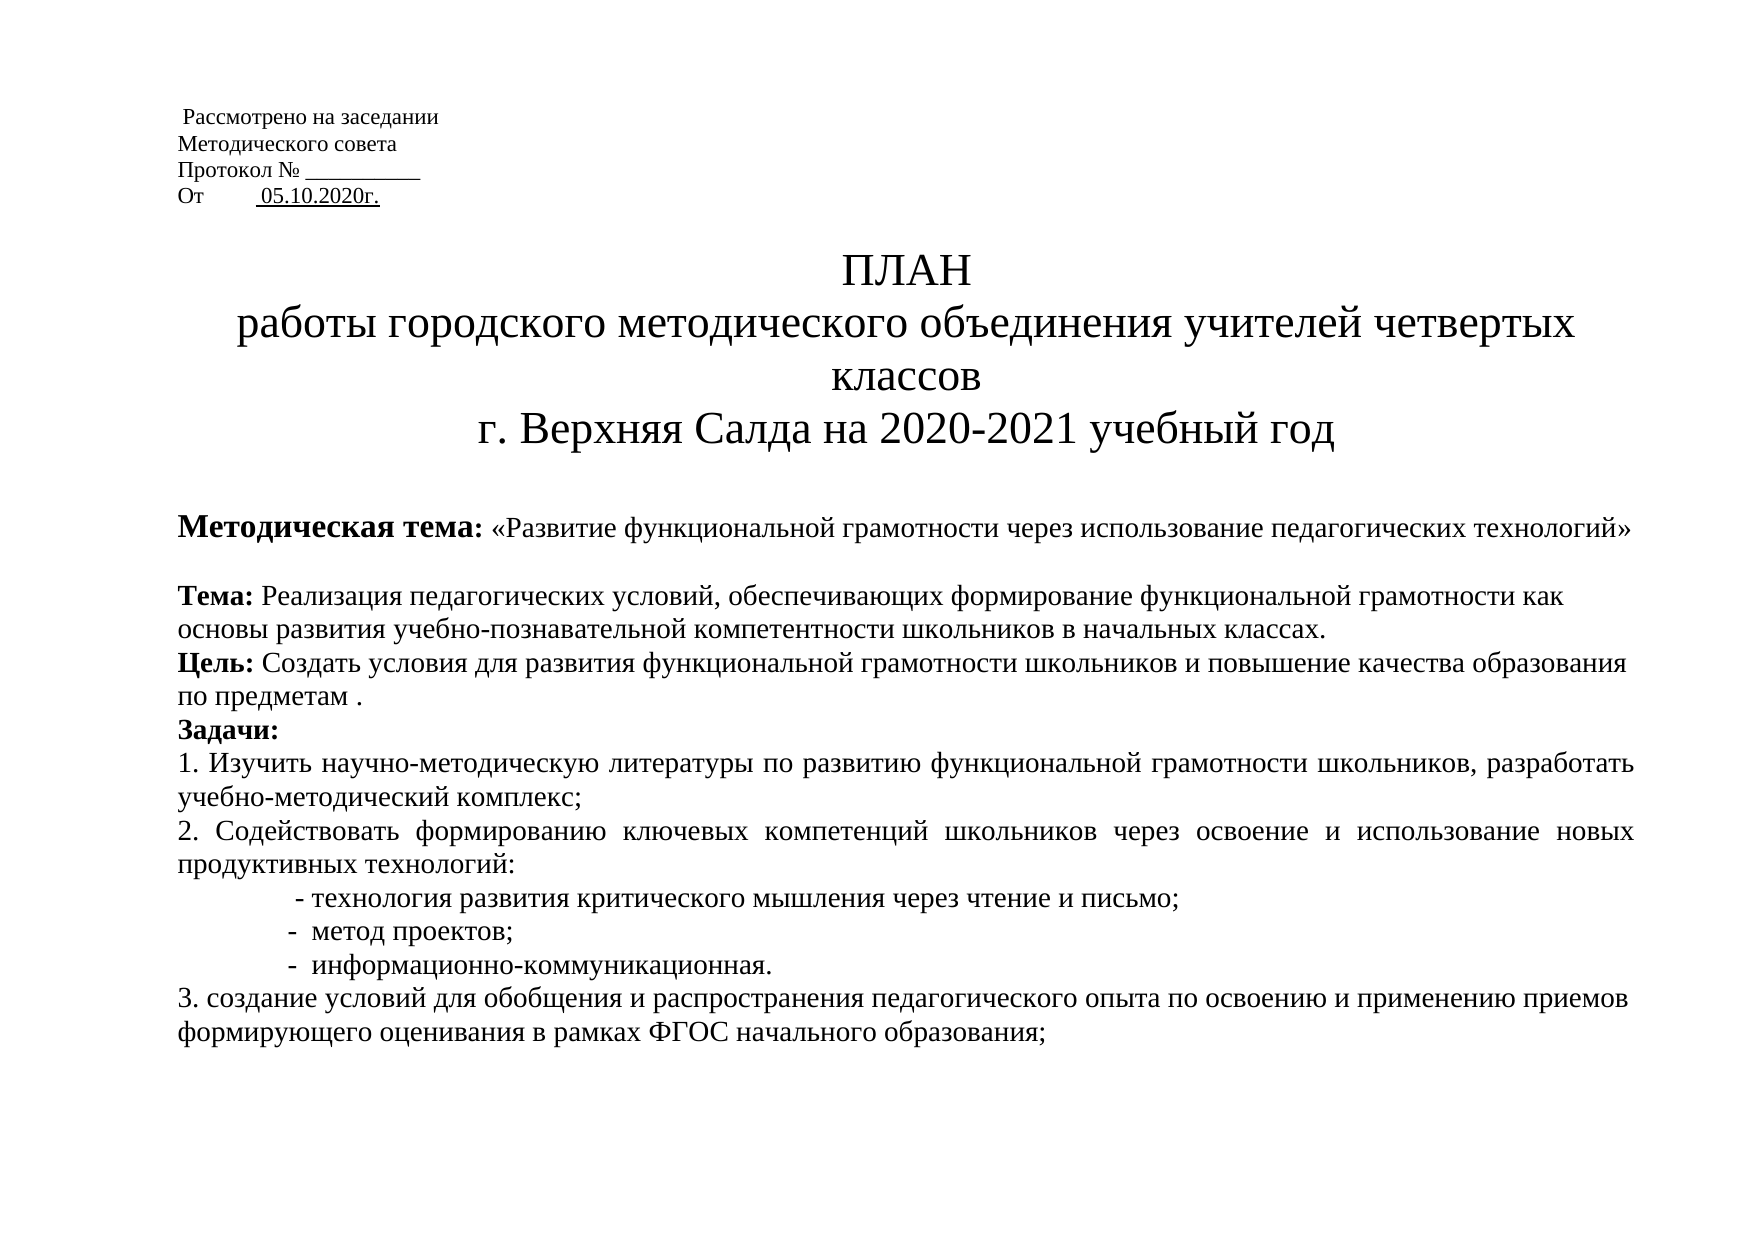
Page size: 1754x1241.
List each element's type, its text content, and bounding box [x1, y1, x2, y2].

text 2. Содействовать формированию ключевых компетенций школьников через освоение и использование новых продуктивных технологий: [177, 813, 1636, 880]
text 1. Изучить научно-методическую литературы по развитию функциональной грамотности школьников, разработать учебно-методический комплекс; [177, 746, 1636, 813]
text От 05.10.2020г. [177, 182, 1636, 209]
text г. Верхняя Салда на 2020-2021 учебный год [177, 401, 1636, 453]
text ПЛАН [177, 242, 1636, 295]
text Задачи: [177, 712, 1636, 746]
text Протокол № __________ [177, 156, 1636, 182]
text - технология развития критического мышления через чтение и письмо; [222, 880, 1636, 913]
text Рассмотрено на заседании [177, 103, 1636, 130]
text Тема: Реализация педагогических условий, обеспечивающих формирование функциональной грамотности как основы развития учебно-познавательной компетентности школьников в начальных классах. [177, 578, 1636, 645]
text - информационно-коммуникационная. [222, 947, 1636, 980]
text - метод проектов; [222, 913, 1636, 947]
text работы городского методического объединения учителей четвертых классов [177, 295, 1636, 401]
text Методическая тема: «Развитие функциональной грамотности через использование педагогических технологий» [177, 506, 1636, 544]
text 3. создание условий для обобщения и распространения педагогического опыта по освоению и применению приемов формирующего оценивания в рамках ФГОС начального образования; [177, 980, 1636, 1047]
text Методического совета [177, 130, 1636, 156]
text Цель: Создать условия для развития функциональной грамотности школьников и повышение качества образования по предметам . [177, 645, 1636, 712]
